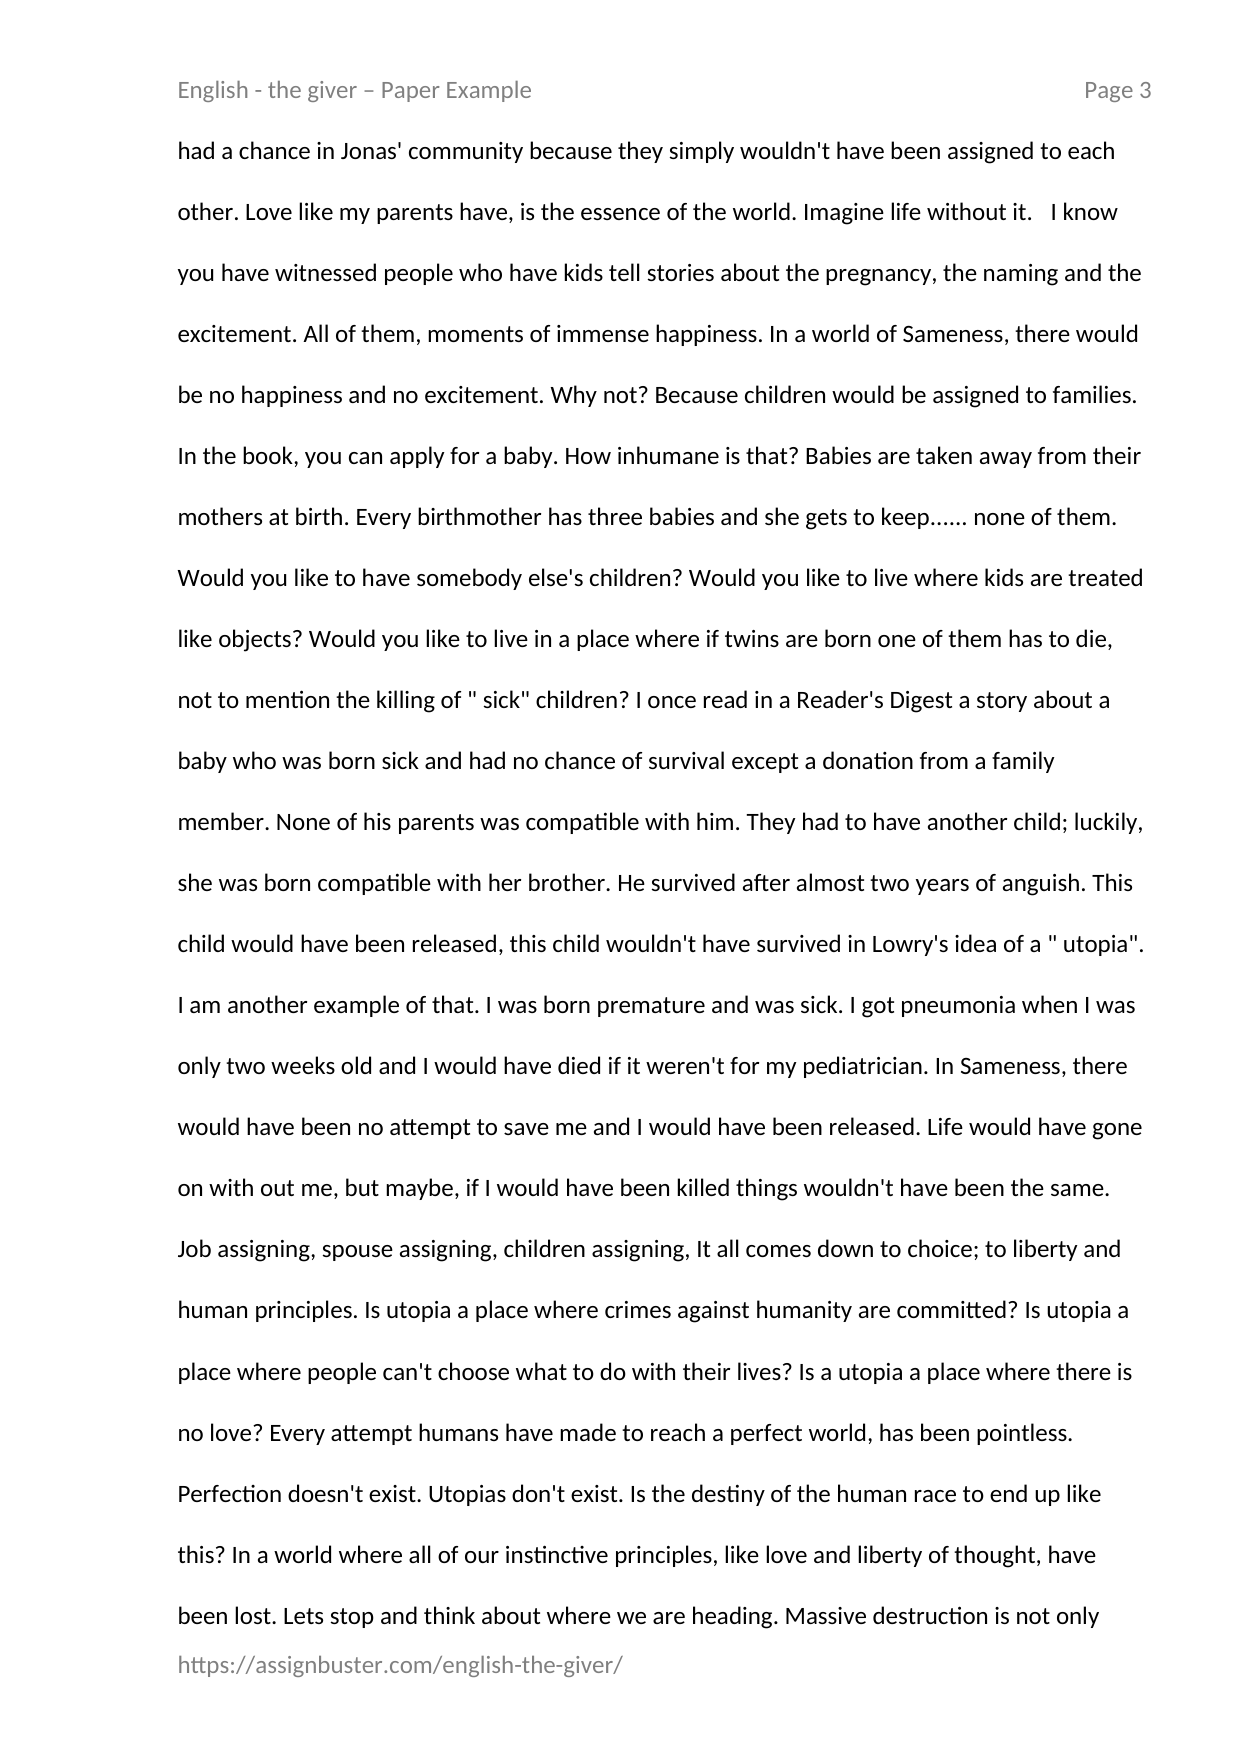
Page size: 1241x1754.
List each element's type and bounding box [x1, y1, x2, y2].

text [177, 135, 1152, 1630]
